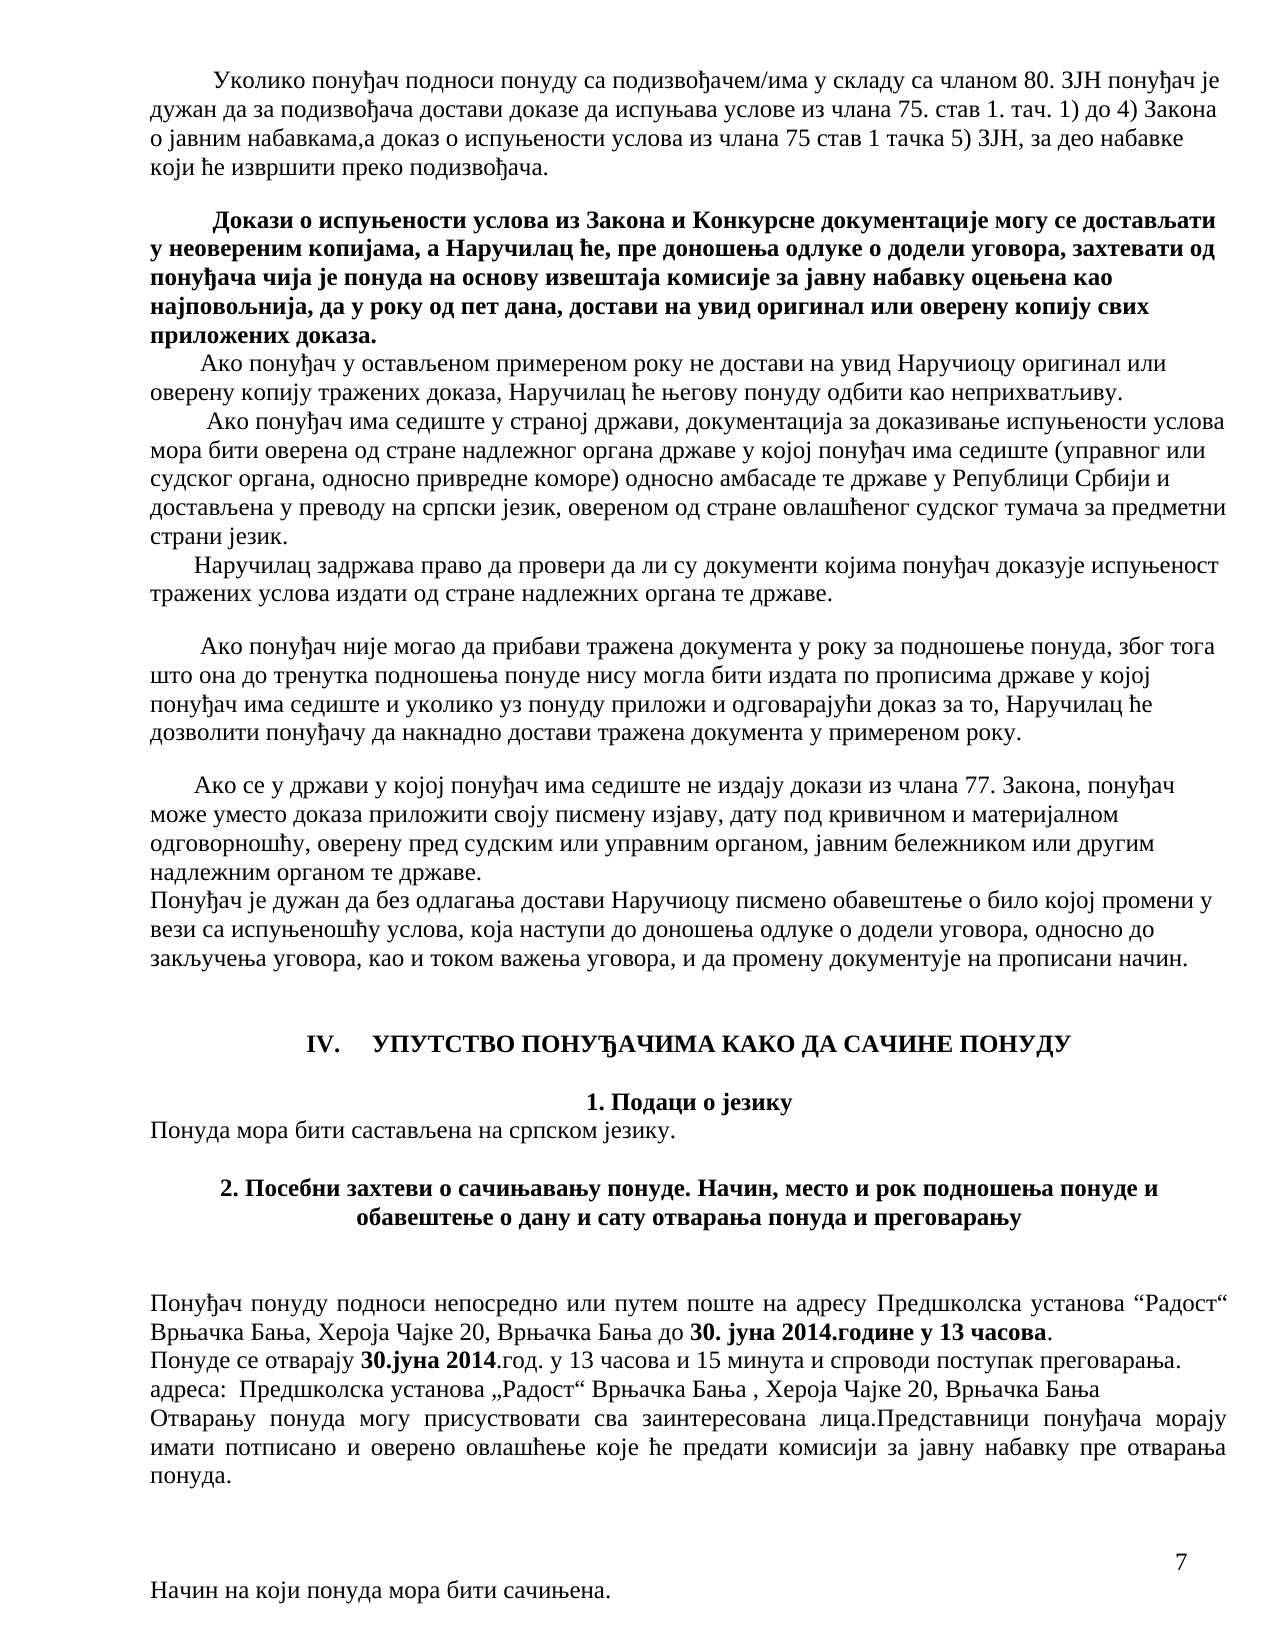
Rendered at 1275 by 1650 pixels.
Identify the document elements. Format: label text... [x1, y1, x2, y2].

text Начин на који понуда мора бити сачињена. [150, 1575, 1228, 1604]
text IV. УПУТСТВО ПОНУЂАЧИМА КАКО ДА САЧИНЕ ПОНУДУ [150, 1029, 1228, 1058]
text Наручилац задржава право да провери да ли су документи којима понуђач доказује испуњеност тражених услова издати од стране надлежних органа те државе. [150, 550, 1228, 607]
text Отварању понуда могу присуствовати сва заинтересована лица.Представници понуђача морају имати потписано и оверено овлашћење које ће предати комисији за јавну набавку пре отварања понуда. [150, 1403, 1228, 1489]
text Ако се у држави у којој понуђач има седиште не издају докази из члана 77. Закона, понуђач може уместо доказа приложити своју писмену изјаву, дату под кривичном и материјалном одговорношћу, оверену пред судским или управним органом, јавним бележником или другим надлежним органом те државе. [150, 770, 1228, 885]
text 2. Посебни захтеви о сачињавању понуде. Начин, место и рок подношења понуде и обавештење о дану и сату отварања понуда и преговарању [150, 1173, 1228, 1230]
text Ако понуђач није могао да прибави тражена документа у року за подношење понуда, због тога што она до тренутка подношења понуде нису могла бити издата по прописима државе у којој понуђач има седиште и уколико уз понуду приложи и одговарајући доказ за то, Наручилац ће дозволити понуђачу да накнадно достави тражена документа у примереном року. [150, 631, 1228, 746]
text Понуђач је дужан да без одлагања достави Наручиоцу писмено обавештење о било којој промени у вези са испуњеношћу услова, која наступи до доношења одлуке о додели уговора, односно до закључења уговора, као и током важења уговора, и да промену документује на прописани начин. [150, 885, 1228, 972]
text Понуда мора бити састављена на српском језику. [150, 1115, 1228, 1144]
text Докази о испуњености услова из Закона и Конкурсне документације могу се достављати у неовереним копијама, а Наручилац ће, пре доношења одлуке о додели уговора, захтевати од понуђача чија је понуда на основу извештаја комисије за јавну набавку оцењена као најповољнија, да у року од пет дана, достави на увид оригинал или оверену копију свих приложених доказа. [150, 205, 1228, 348]
text Ако понуђач у остављеном примереном року не достави на увид Наручиоцу оригинал или оверену копију тражених доказа, Наручилац ће његову понуду одбити као неприхватљиву. [150, 348, 1228, 406]
text 7 [150, 1547, 1228, 1575]
text Уколико понуђач подноси понуду са подизвођачем/има у складу са чланом 80. ЗЈН понуђач је дужан да за подизвођача достави доказе да испуњава услове из члана 75. став 1. тач. 1) до 4) Закона о јавним набавкама,а доказ о испуњености услова из члана 75 став 1 тачка 5) ЗЈН, за део набавке који ће извршити преко подизвођача. [150, 66, 1228, 181]
text Ако понуђач има седиште у страној држави, документација за доказивање испуњености услова мора бити оверена од стране надлежног органа државе у којој понуђач има седиште (управног или судског органа, односно привредне коморе) односно амбасаде те државе у Републици Србији и достављена у преводу на српски језик, овереном од стране овлашћеног судског тумача за предметни страни језик. [150, 406, 1228, 550]
text 1. Подаци о језику [150, 1087, 1228, 1115]
text адреса: Предшколска установа „Радост“ Врњачка Бања , Хероја Чајке 20, Врњачка Бања [150, 1374, 1228, 1403]
text Понуде се отварају 30.јуна 2014.год. у 13 часова и 15 минута и спроводи поступак преговарања. [150, 1345, 1228, 1374]
text Понуђач понуду подноси непосредно или путем поште на адресу Предшколска установа “Радост“ Врњачка Бања, Хероја Чајке 20, Врњачка Бања до 30. јуна 2014.године у 13 часова. [150, 1288, 1228, 1345]
